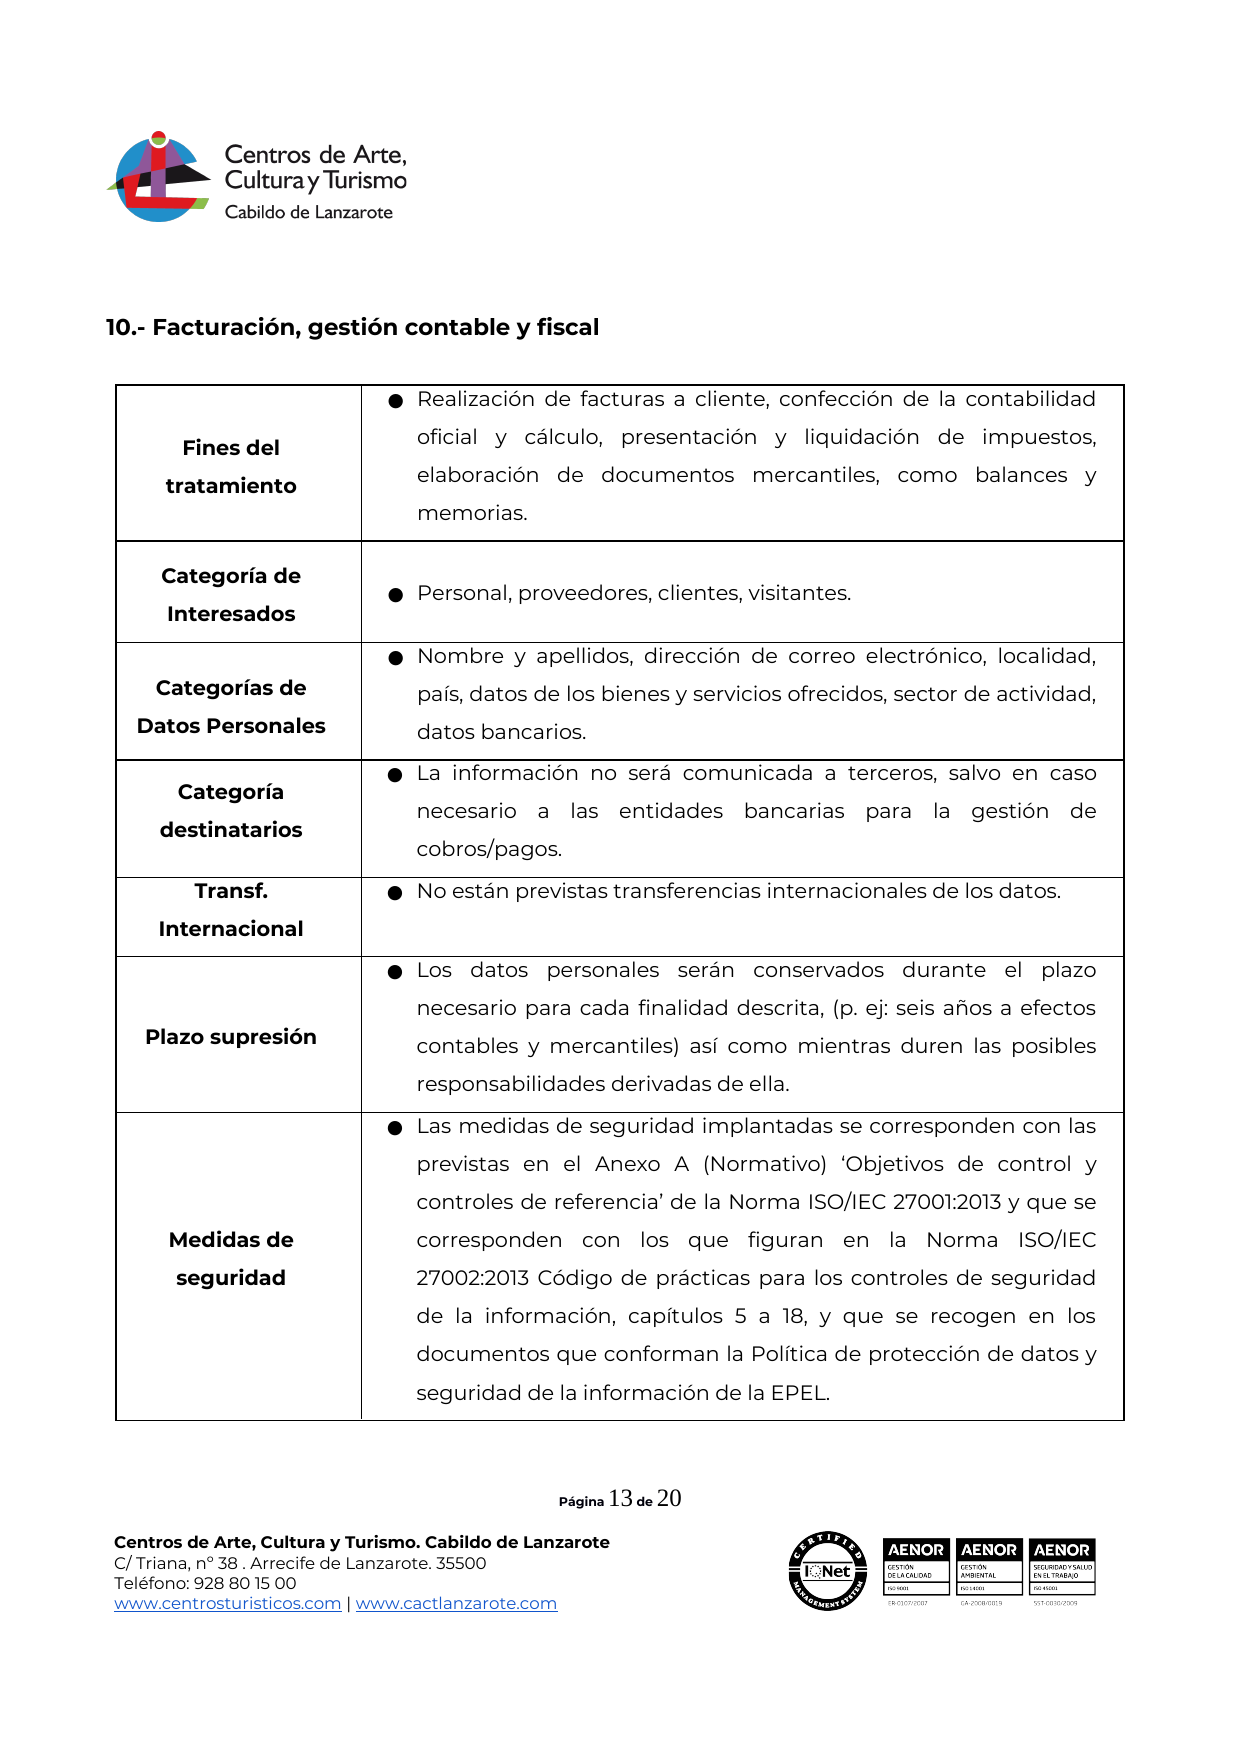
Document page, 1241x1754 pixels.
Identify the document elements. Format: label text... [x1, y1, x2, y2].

table_cell Categoría destinatarios [117, 761, 361, 876]
table_header Realización de facturas a cliente, confección de la contabilidad oficial y cálculo, presentación y liquidación de impuestos, elaboración de documentos mercantiles, como balances y memorias. [362, 386, 1123, 540]
table_cell Transf. Internacional [117, 878, 361, 956]
table_cell La información no será comunicada a terceros, salvo en caso necesario a las entidades bancarias para la gestión de cobros/pagos. [362, 761, 1123, 876]
subtitle 10.- Facturación, gestión contable y fiscal [106, 314, 1118, 342]
table_cell Medidas de seguridad [117, 1113, 361, 1419]
picture [106, 131, 407, 222]
table_cell Nombre y apellidos, dirección de correo electrónico, localidad, país, datos de los bienes y servicios ofrecidos, sector de actividad, datos bancarios. [362, 643, 1123, 759]
table_cell Los datos personales serán conservados durante el plazo necesario para cada finalidad descrita, (p. ej: seis años a efectos contables y mercantiles) así como mientras duren las posibles responsabilidades derivadas de ella. [362, 957, 1123, 1111]
table_cell No están previstas transferencias internacionales de los datos. [362, 878, 1123, 956]
table_cell Categoría de Interesados [117, 542, 361, 641]
picture [788, 1531, 1096, 1611]
table_cell Las medidas de seguridad implantadas se corresponden con las previstas en el Anexo A (Normativo) ‘Objetivos de control y controles de referencia’ de la Norma ISO/IEC 27001:2013 y que se corresponden con los que figuran en la Norma ISO/IEC 27002:2013 Código de prácticas para los controles de seguridad de la información, capítulos 5 a 18, y que se recogen en los documentos que conforman la Política de protección de datos y seguridad de la información de la EPEL. [362, 1113, 1123, 1419]
table_cell Plazo supresión [117, 957, 361, 1111]
table_cell Categorías de Datos Personales [117, 643, 361, 759]
table_header Fines del tratamiento [117, 386, 361, 540]
table_cell Personal, proveedores, clientes, visitantes. [362, 542, 1123, 641]
